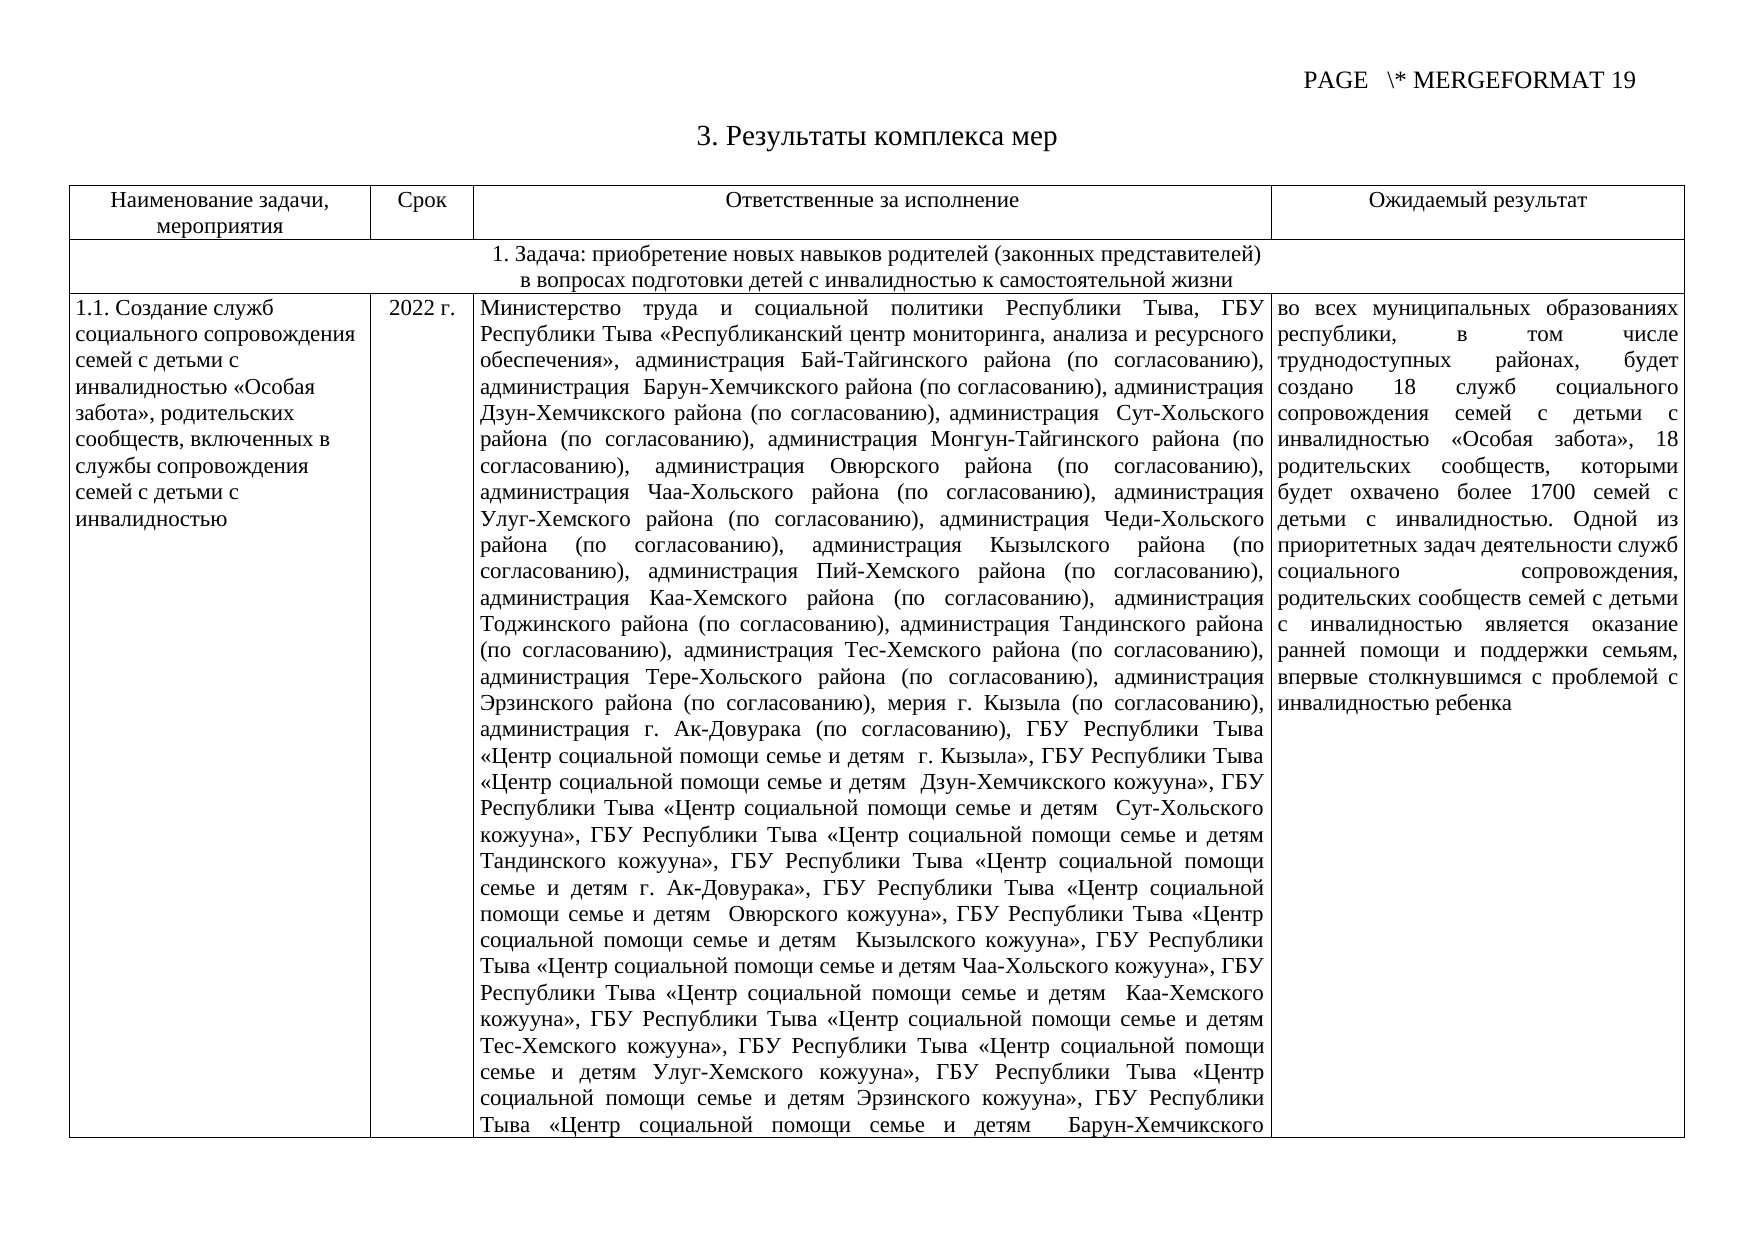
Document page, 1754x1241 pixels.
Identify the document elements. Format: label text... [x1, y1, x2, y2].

table_header Ожидаемый результат [1272, 186, 1684, 239]
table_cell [1272, 294, 1684, 1137]
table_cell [70, 294, 370, 1137]
table_header Наименование задачи, мероприятия [70, 186, 370, 239]
table_cell 2022 г. [371, 294, 473, 1137]
text 3. Результаты комплекса мер [118, 118, 1636, 152]
table_header Ответственные за исполнение [474, 186, 1271, 239]
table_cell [474, 294, 1271, 1137]
table_header Срок [371, 186, 473, 239]
table_cell 1. Задача: приобретение новых навыков родителей (законных представителей) в вопросах подготовки детей с инвалидностью к самостоятельной жизни [70, 240, 1684, 293]
